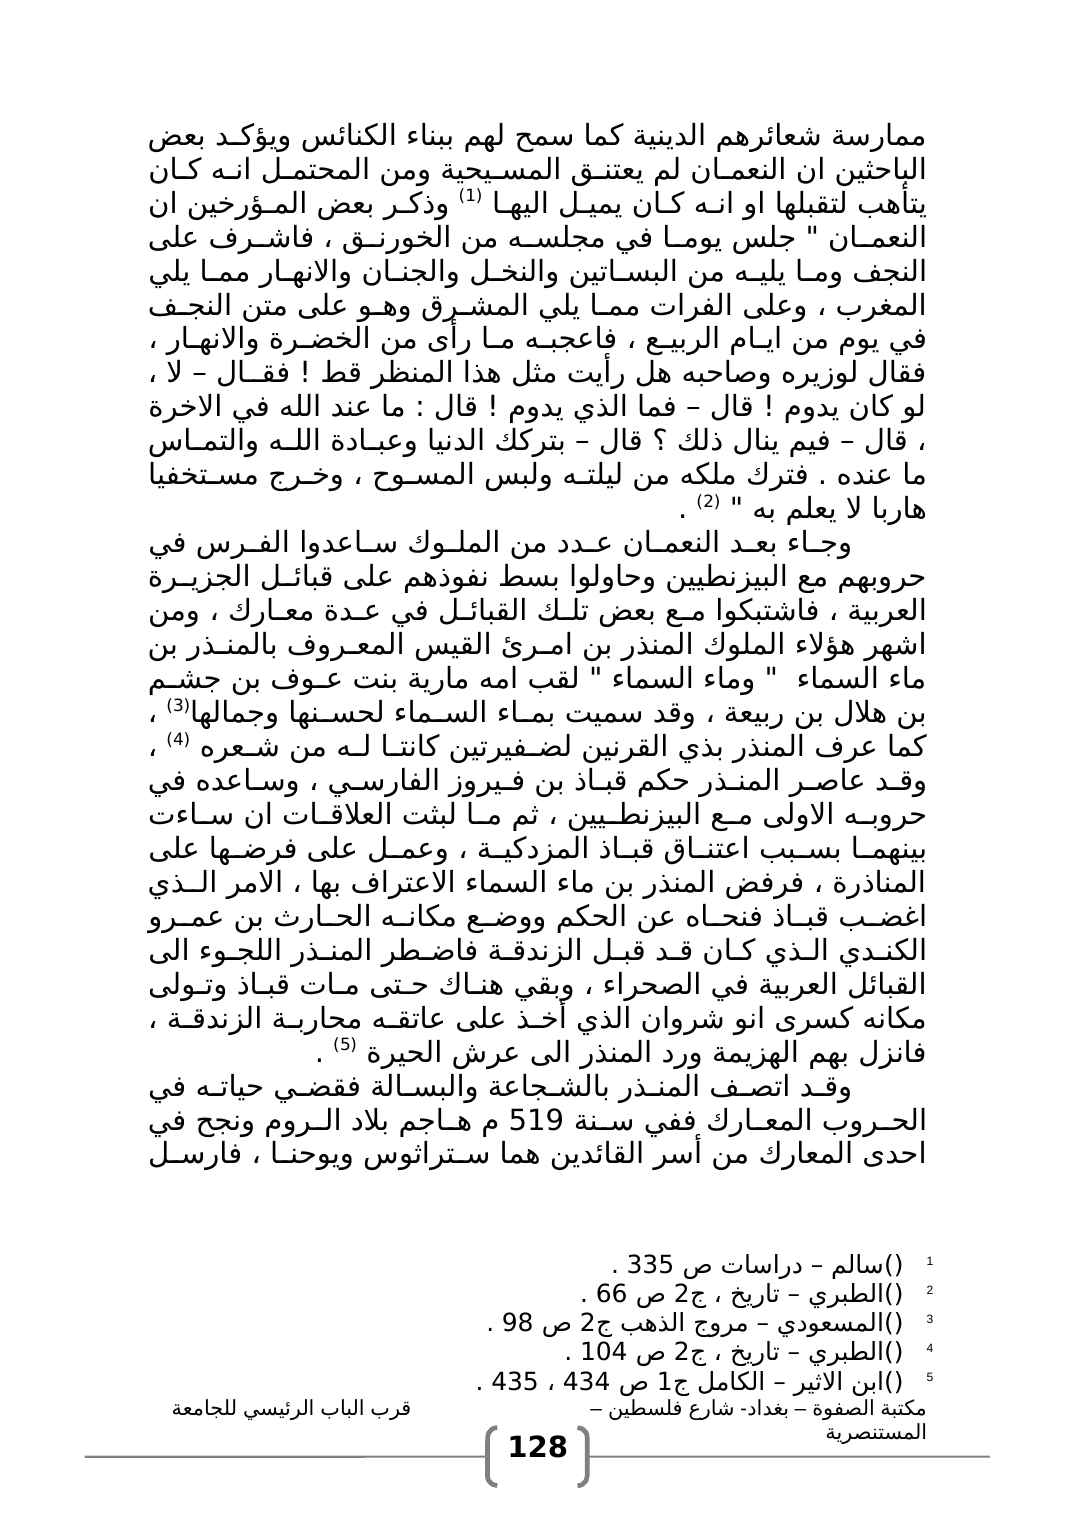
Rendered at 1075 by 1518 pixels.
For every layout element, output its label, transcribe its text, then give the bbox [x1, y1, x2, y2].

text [148, 118, 927, 526]
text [148, 1069, 927, 1171]
text وجاء بعد النعمان عدد من الملوك ساعدوا الفرس في حروبهم مع البيزنطيين وحاولوا بسط نفوذهم على قبائل الجزيرة العربية ، فاشتبكوا مع بعض تلك القبائل في عدة معارك ، ومن اشهر هؤلاء الملوك المنذر بن امرئ القيس المعروف بالمنذر بن ماء السماء " وماء السماء " لقب امه مارية بنت عوف بن جشم بن هلال بن ربيعة ، وقد سميت بماء السماء لحسنها وجمالها() ، كما عرف المنذر بذي القرنين لضفيرتين كانتا له من شعره () ، وقد عاصر المنذر حكم قباذ بن فيروز الفارسي ، وساعده في حروبه الاولى مع البيزنطيين ، ثم ما لبثت العلاقات ان ساءت بينهما بسبب اعتناق قباذ المزدكية ، وعمل على فرضها على المناذرة ، فرفض المنذر بن ماء السماء الاعتراف بها ، الامر الذي اغضب قباذ فنحاه عن الحكم ووضع مكانه الحارث بن عمرو الكندي الذي كان قد قبل الزندقة فاضطر المنذر اللجوء الى القبائل العربية في الصحراء ، وبقي هناك حتى مات قباذ وتولى مكانه كسرى انو شروان الذي أخذ على عاتقه محاربة الزندقة ، فانزل بهم الهزيمة ورد المنذر الى عرش الحيرة () . [148, 526, 927, 1069]
